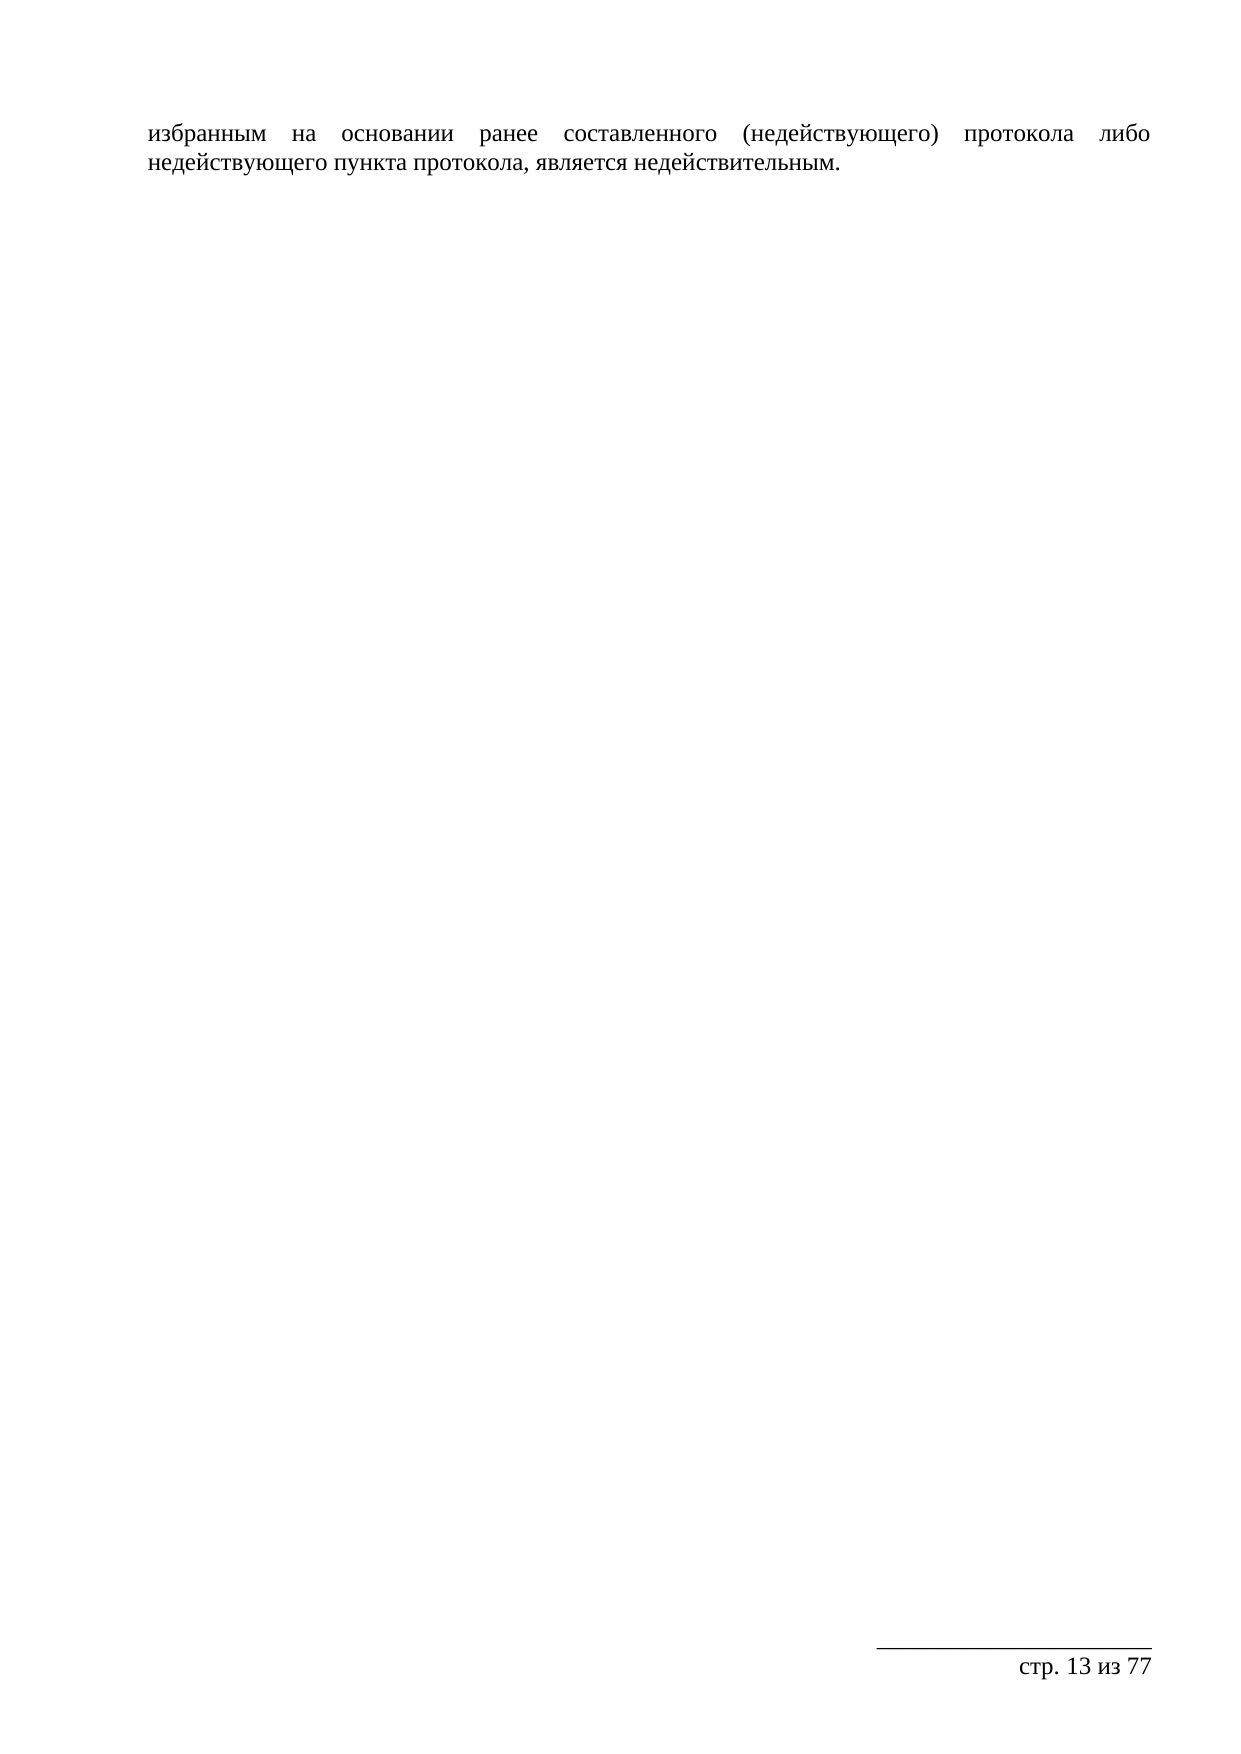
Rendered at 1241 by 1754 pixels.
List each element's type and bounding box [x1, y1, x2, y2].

text [148, 118, 1152, 176]
